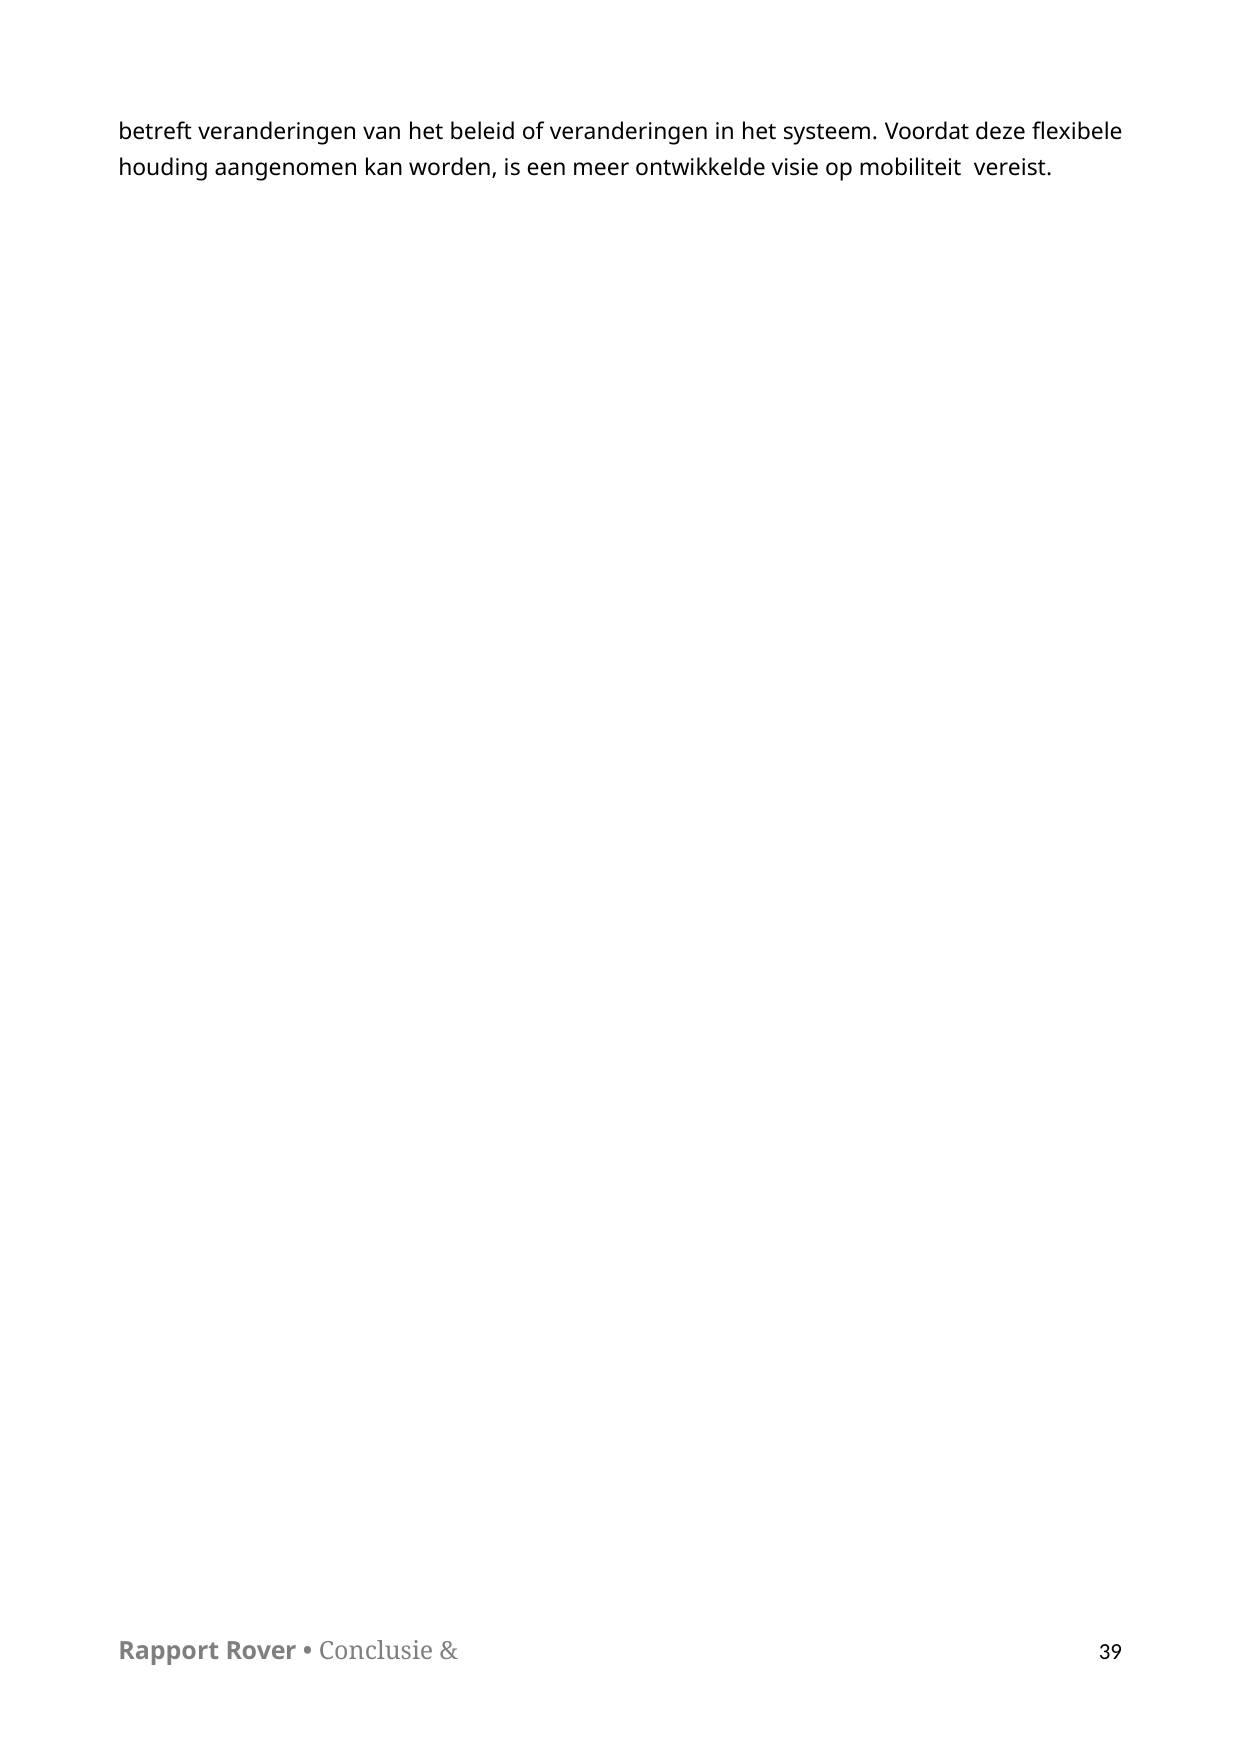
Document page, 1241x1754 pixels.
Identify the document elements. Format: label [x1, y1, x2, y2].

text [118, 114, 1122, 182]
